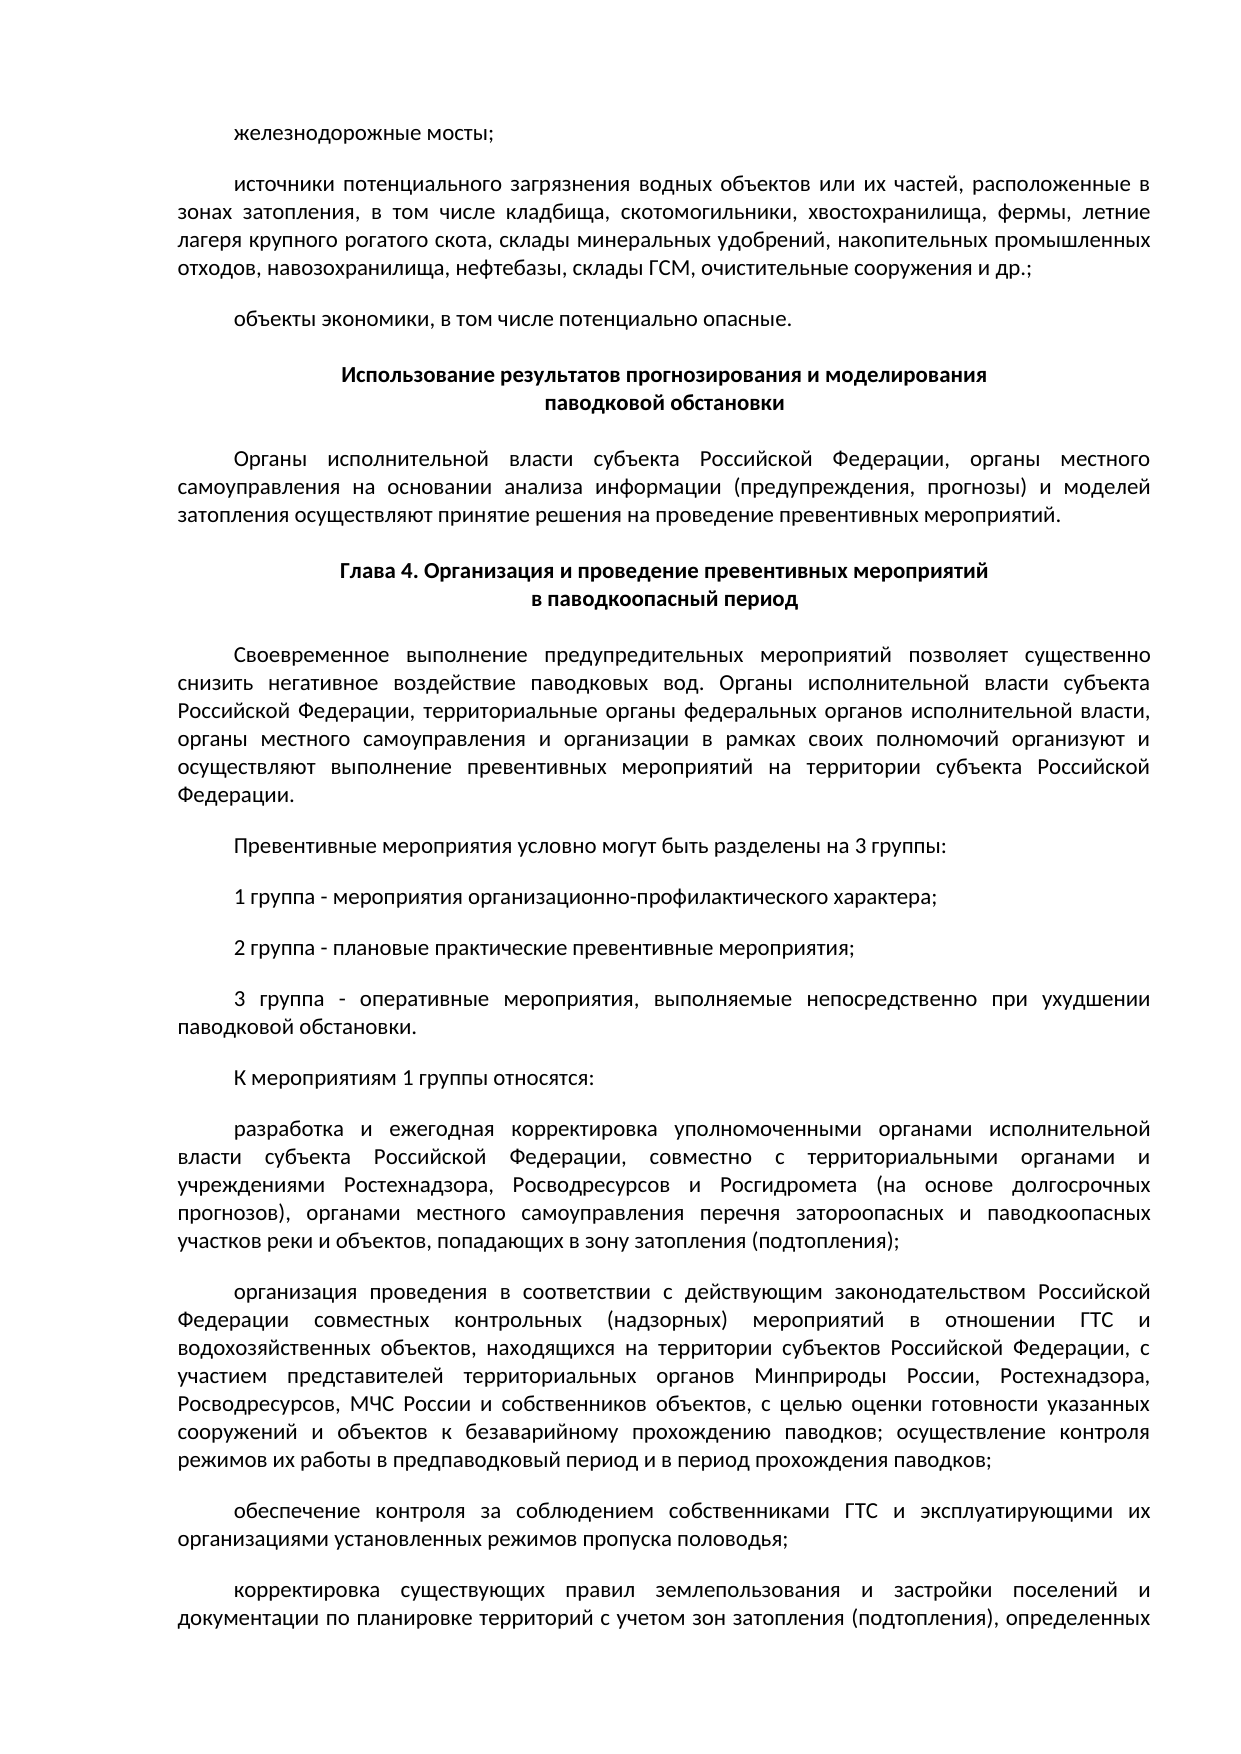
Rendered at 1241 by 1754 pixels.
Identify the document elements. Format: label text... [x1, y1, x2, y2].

text К мероприятиям 1 группы относятся: [177, 1063, 1152, 1091]
text организация проведения в соответствии с действующим законодательством Российской Федерации совместных контрольных (надзорных) мероприятий в отношении ГТС и водохозяйственных объектов, находящихся на территории субъектов Российской Федерации, с участием представителей территориальных органов Минприроды России, Ростехнадзора, Росводресурсов, МЧС России и собственников объектов, с целью оценки готовности указанных сооружений и объектов к безаварийному прохождению паводков; осуществление контроля режимов их работы в предпаводковый период и в период прохождения паводков; [177, 1277, 1152, 1473]
text Превентивные мероприятия условно могут быть разделены на 3 группы: [177, 831, 1152, 859]
title Глава 4. Организация и проведение превентивных мероприятий [177, 556, 1152, 584]
text обеспечение контроля за соблюдением собственниками ГТС и эксплуатирующими их организациями установленных режимов пропуска половодья; [177, 1496, 1152, 1552]
text 1 группа - мероприятия организационно-профилактического характера; [177, 882, 1152, 910]
text Органы исполнительной власти субъекта Российской Федерации, органы местного самоуправления на основании анализа информации (предупреждения, прогнозы) и моделей затопления осуществляют принятие решения на проведение превентивных мероприятий. [177, 444, 1152, 528]
text железнодорожные мосты; [177, 118, 1152, 146]
text источники потенциального загрязнения водных объектов или их частей, расположенные в зонах затопления, в том числе кладбища, скотомогильники, хвостохранилища, фермы, летние лагеря крупного рогатого скота, склады минеральных удобрений, накопительных промышленных отходов, навозохранилища, нефтебазы, склады ГСМ, очистительные сооружения и др.; [177, 169, 1152, 281]
title в паводкоопасный период [177, 584, 1152, 612]
title паводковой обстановки [177, 388, 1152, 416]
text 3 группа - оперативные мероприятия, выполняемые непосредственно при ухудшении паводковой обстановки. [177, 984, 1152, 1040]
text Своевременное выполнение предупредительных мероприятий позволяет существенно снизить негативное воздействие паводковых вод. Органы исполнительной власти субъекта Российской Федерации, территориальные органы федеральных органов исполнительной власти, органы местного самоуправления и организации в рамках своих полномочий организуют и осуществляют выполнение превентивных мероприятий на территории субъекта Российской Федерации. [177, 640, 1152, 808]
text разработка и ежегодная корректировка уполномоченными органами исполнительной власти субъекта Российской Федерации, совместно с территориальными органами и учреждениями Ростехнадзора, Росводресурсов и Росгидромета (на основе долгосрочных прогнозов), органами местного самоуправления перечня затороопасных и паводкоопасных участков реки и объектов, попадающих в зону затопления (подтопления); [177, 1114, 1152, 1254]
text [177, 1575, 1152, 1631]
text 2 группа - плановые практические превентивные мероприятия; [177, 933, 1152, 961]
text объекты экономики, в том числе потенциально опасные. [177, 304, 1152, 332]
title Использование результатов прогнозирования и моделирования [177, 360, 1152, 388]
